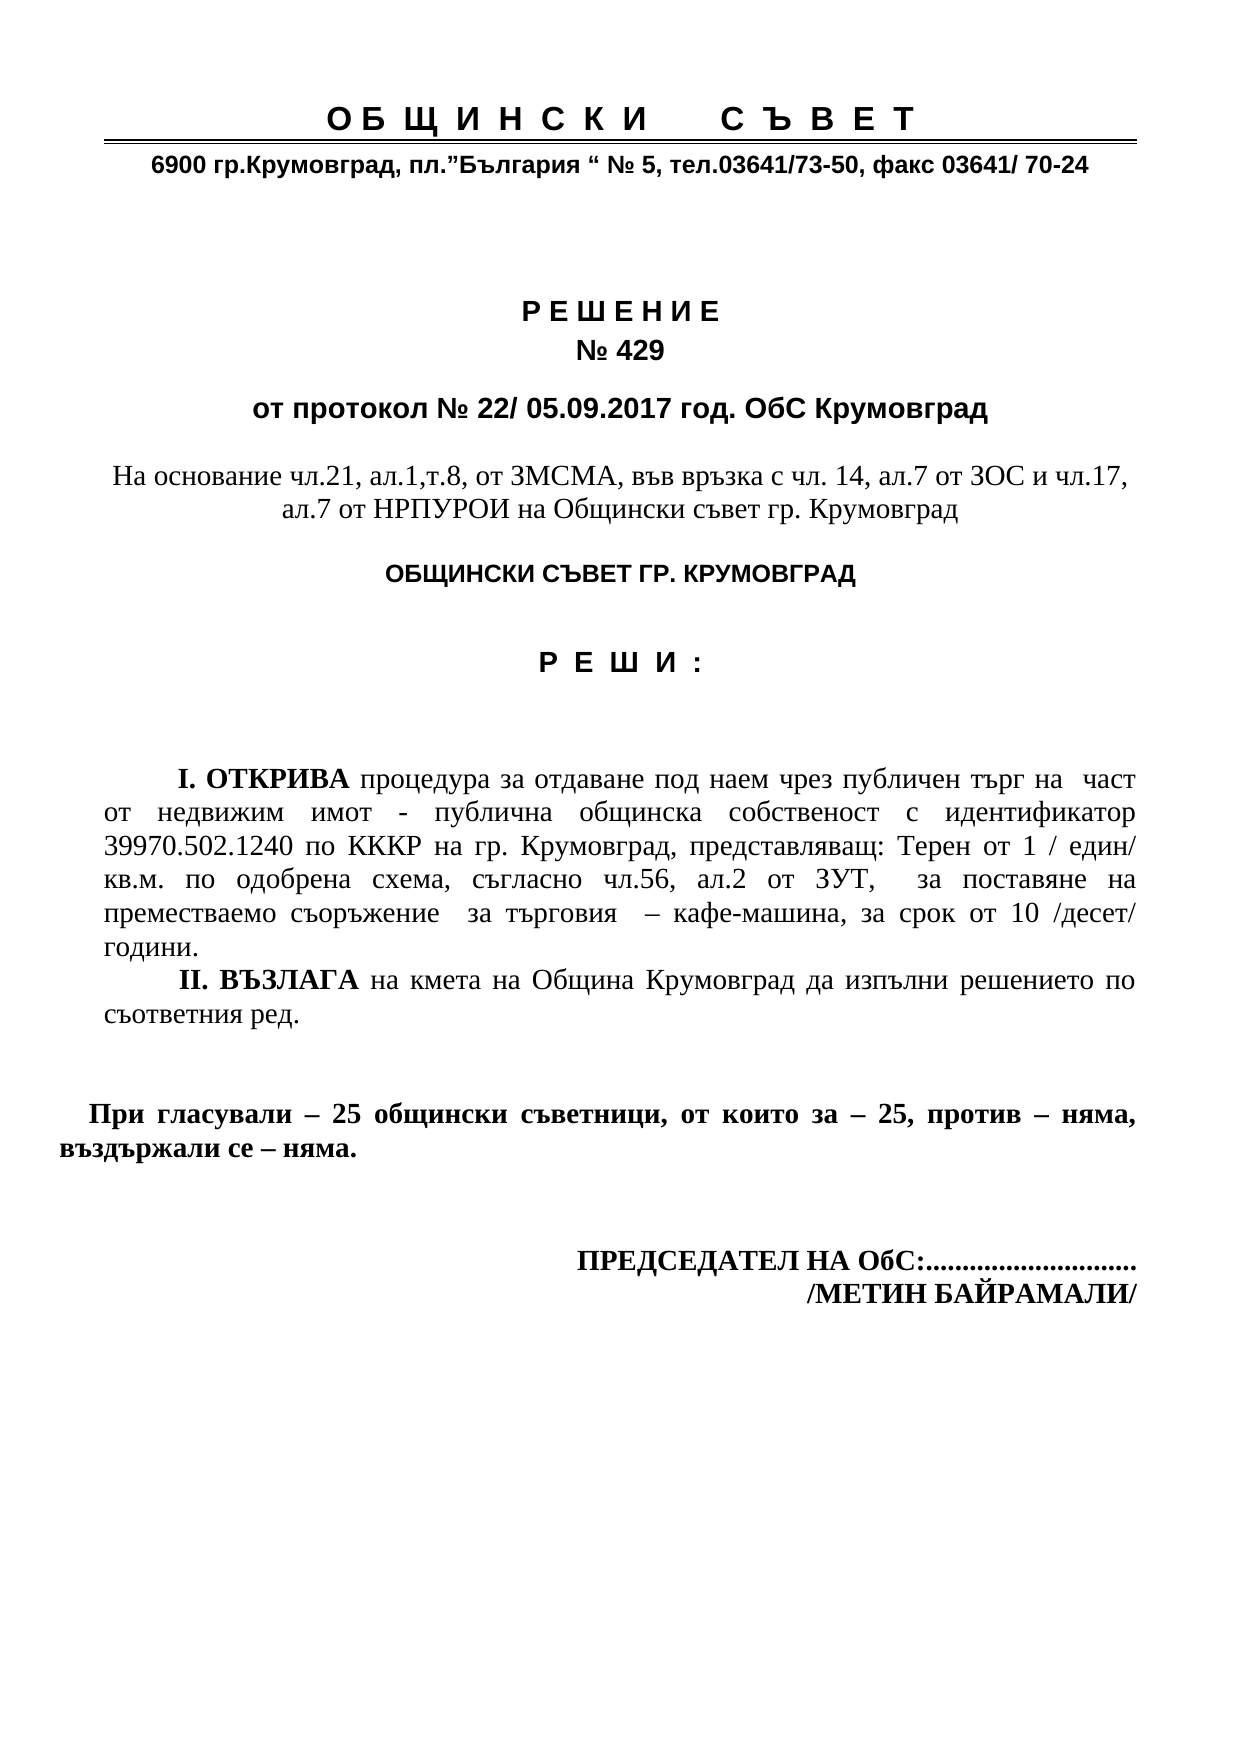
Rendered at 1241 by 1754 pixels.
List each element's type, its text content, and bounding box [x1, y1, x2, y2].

text Р Е Ш Е Н И Е [103, 294, 1137, 327]
text от протокол № 22/ 05.09.2017 год. ОбС Крумовград [103, 391, 1137, 424]
text Р Е Ш И : [103, 645, 1137, 678]
text № 429 [103, 333, 1137, 367]
text /МЕТИН БАЙРАМАЛИ/ [103, 1277, 1137, 1310]
text На основание чл.21, ал.1,т.8, от ЗМСМА, във връзка с чл. 14, ал.7 от ЗОС и чл.17, ал.7 от НРПУРОИ на Общински съвет гр. Крумовград [103, 458, 1137, 525]
text При гласували – 25 общински съветници, от които за – 25, против – няма, въздържали се – няма. [59, 1096, 1137, 1163]
text ПРЕДСЕДАТЕЛ НА ОбС:............................. [103, 1243, 1137, 1277]
text О Б Щ И Н С К И С Ъ В Е Т [103, 99, 1137, 144]
text 6900 гр.Крумовград, пл.”България “ № 5, тел.03641/73-50, факс 03641/ 70-24 [103, 150, 1137, 179]
text І. ОТКРИВА процедура за отдаване под наем чрез публичен търг на част от недвижим имот - публична общинска собственост с идентификатор 39970.502.1240 по КККР на гр. Крумовград, представляващ: Терен от 1 / един/ кв.м. по одобрена схема, съгласно чл.56, ал.2 от ЗУТ, за поставяне на преместваемо съоръжение за търговия – кафе-машина, за срок от 10 /десет/ години. [103, 761, 1137, 962]
text ІІ. ВЪЗЛАГА на кмета на Община Крумовград да изпълни решението по съответния ред. [103, 962, 1137, 1029]
text ОБЩИНСКИ СЪВЕТ ГР. КРУМОВГРАД [103, 559, 1137, 587]
